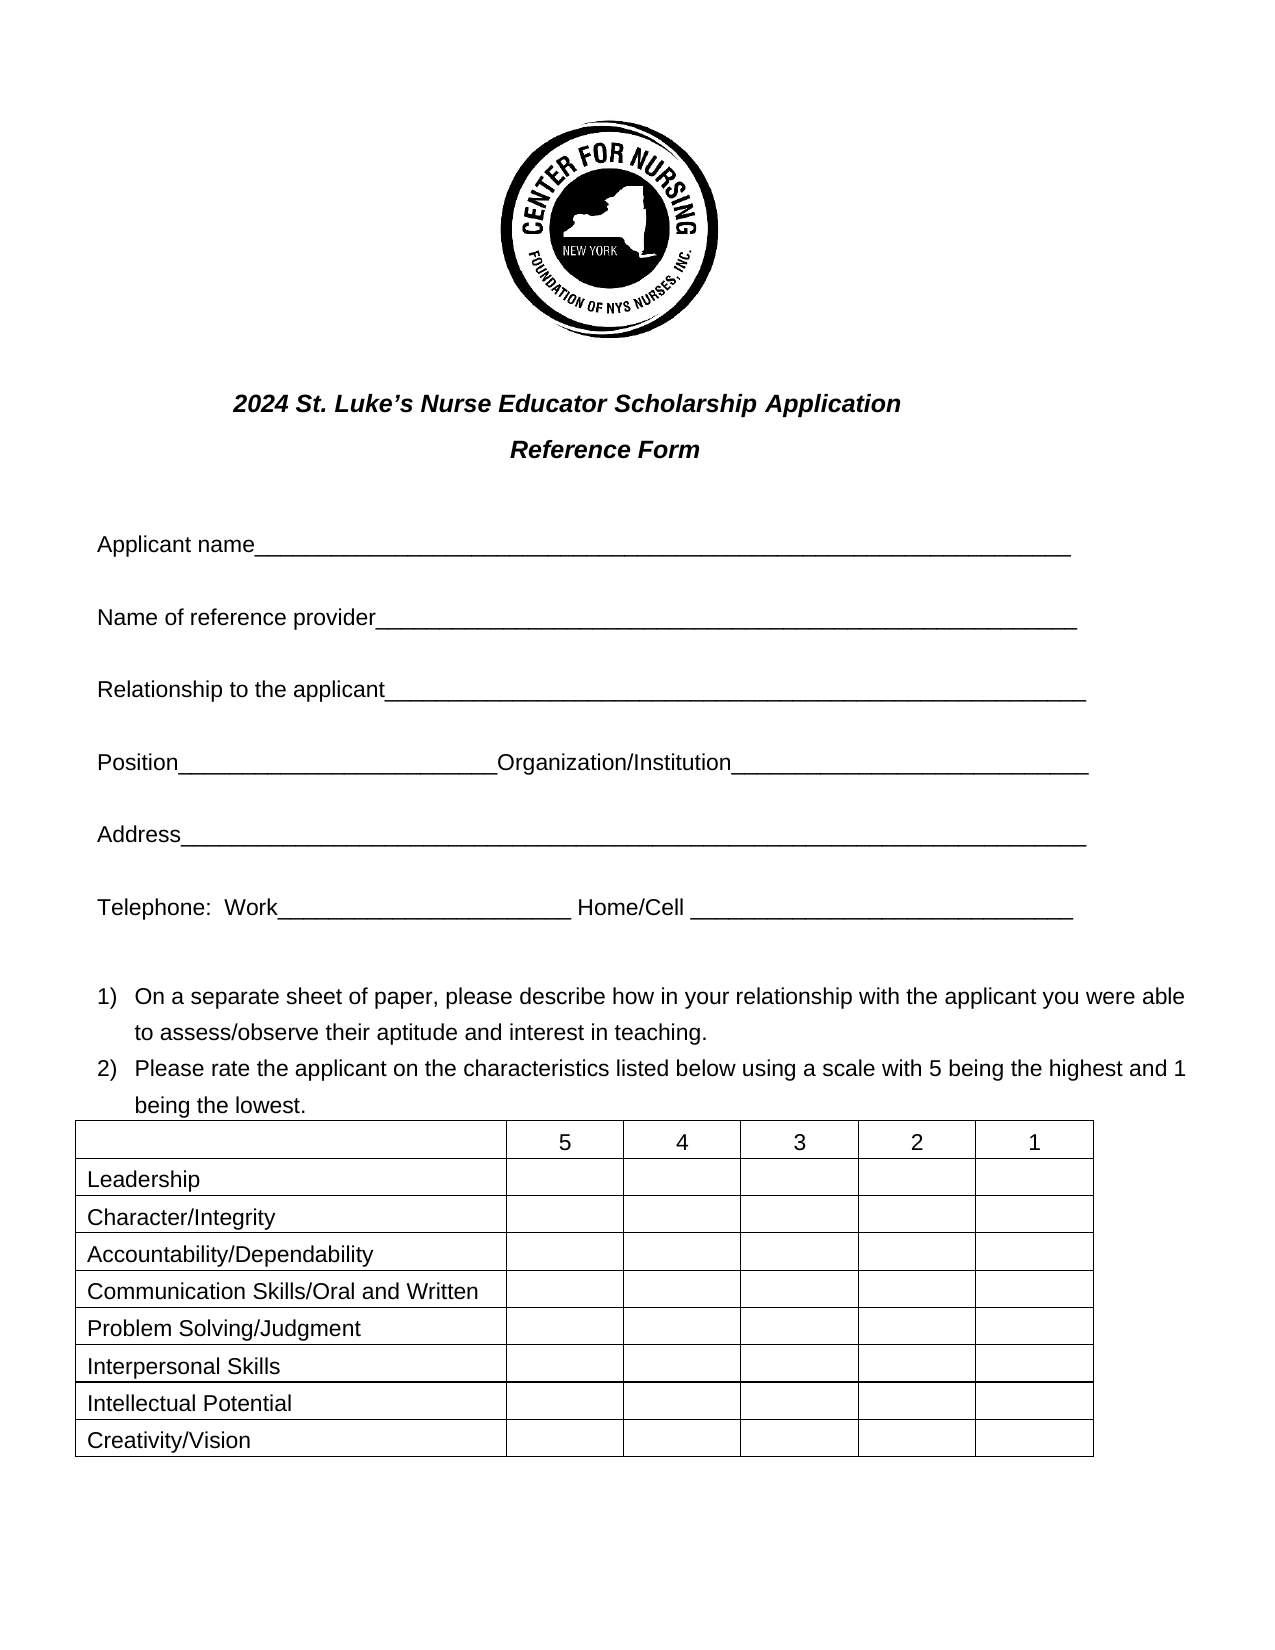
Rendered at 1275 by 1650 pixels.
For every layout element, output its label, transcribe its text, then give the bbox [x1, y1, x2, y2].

table_cell [624, 1383, 740, 1419]
table_cell [859, 1159, 975, 1195]
table_cell [859, 1383, 975, 1419]
text Telephone: Work_______________________ Home/Cell ______________________________ [96, 886, 1200, 922]
text Reference Form [75, 435, 1062, 464]
table_cell [976, 1233, 1093, 1269]
table_cell [741, 1233, 858, 1269]
table_cell [976, 1271, 1093, 1307]
table_cell Accountability/Dependability [76, 1233, 506, 1269]
table_cell [624, 1233, 740, 1269]
table_header 1 [976, 1121, 1093, 1158]
table_cell [976, 1420, 1093, 1456]
table_cell [507, 1271, 623, 1307]
table_cell Creativity/Vision [76, 1420, 506, 1456]
table_cell [741, 1196, 858, 1232]
table_cell [624, 1196, 740, 1232]
table_cell [507, 1233, 623, 1269]
table_cell Interpersonal Skills [76, 1345, 506, 1381]
table_cell Communication Skills/Oral and Written [76, 1271, 506, 1307]
list Please rate the applicant on the characteristics listed below using a scale with 5 being the highest and 1 being the lowest. [97, 1048, 1200, 1120]
text 2024 St. Luke’s Nurse Educator Scholarship Application [75, 389, 1062, 418]
table_cell [976, 1159, 1093, 1195]
table_cell Leadership [76, 1159, 506, 1195]
table_cell [507, 1196, 623, 1232]
table_header [76, 1121, 506, 1158]
table_cell [859, 1345, 975, 1381]
list On a separate sheet of paper, please describe how in your relationship with the applicant you were able to assess/observe their aptitude and interest in teaching. [97, 975, 1200, 1048]
table_cell Intellectual Potential [76, 1383, 506, 1419]
table_cell [624, 1308, 740, 1344]
table_header 2 [859, 1121, 975, 1158]
table_cell [741, 1383, 858, 1419]
text Address_______________________________________________________________________ [96, 814, 1200, 850]
table_cell [741, 1420, 858, 1456]
table_cell [741, 1308, 858, 1344]
picture [496, 117, 722, 342]
text Applicant name________________________________________________________________ [96, 524, 1200, 560]
table_cell [859, 1233, 975, 1269]
table_cell [741, 1271, 858, 1307]
table_cell [624, 1345, 740, 1381]
table_cell [859, 1196, 975, 1232]
table_header 4 [624, 1121, 740, 1158]
text Name of reference provider_______________________________________________________ [96, 596, 1200, 632]
table_cell [976, 1196, 1093, 1232]
table_cell [741, 1345, 858, 1381]
table_cell [976, 1383, 1093, 1419]
text Position_________________________Organization/Institution____________________________ [96, 741, 1200, 777]
table_cell [624, 1420, 740, 1456]
table_cell [859, 1420, 975, 1456]
table_cell [741, 1159, 858, 1195]
table_cell [507, 1420, 623, 1456]
table_header 5 [507, 1121, 623, 1158]
table_cell Problem Solving/Judgment [76, 1308, 506, 1344]
table_cell [507, 1308, 623, 1344]
table_cell [976, 1345, 1093, 1381]
table_cell [507, 1159, 623, 1195]
table_header 3 [741, 1121, 858, 1158]
table_cell [507, 1345, 623, 1381]
text Relationship to the applicant_______________________________________________________ [96, 669, 1200, 705]
table_cell [624, 1271, 740, 1307]
table_cell [624, 1159, 740, 1195]
table_cell [859, 1308, 975, 1344]
table_cell [859, 1271, 975, 1307]
table_cell [976, 1308, 1093, 1344]
table_cell [507, 1383, 623, 1419]
table_cell Character/Integrity [76, 1196, 506, 1232]
